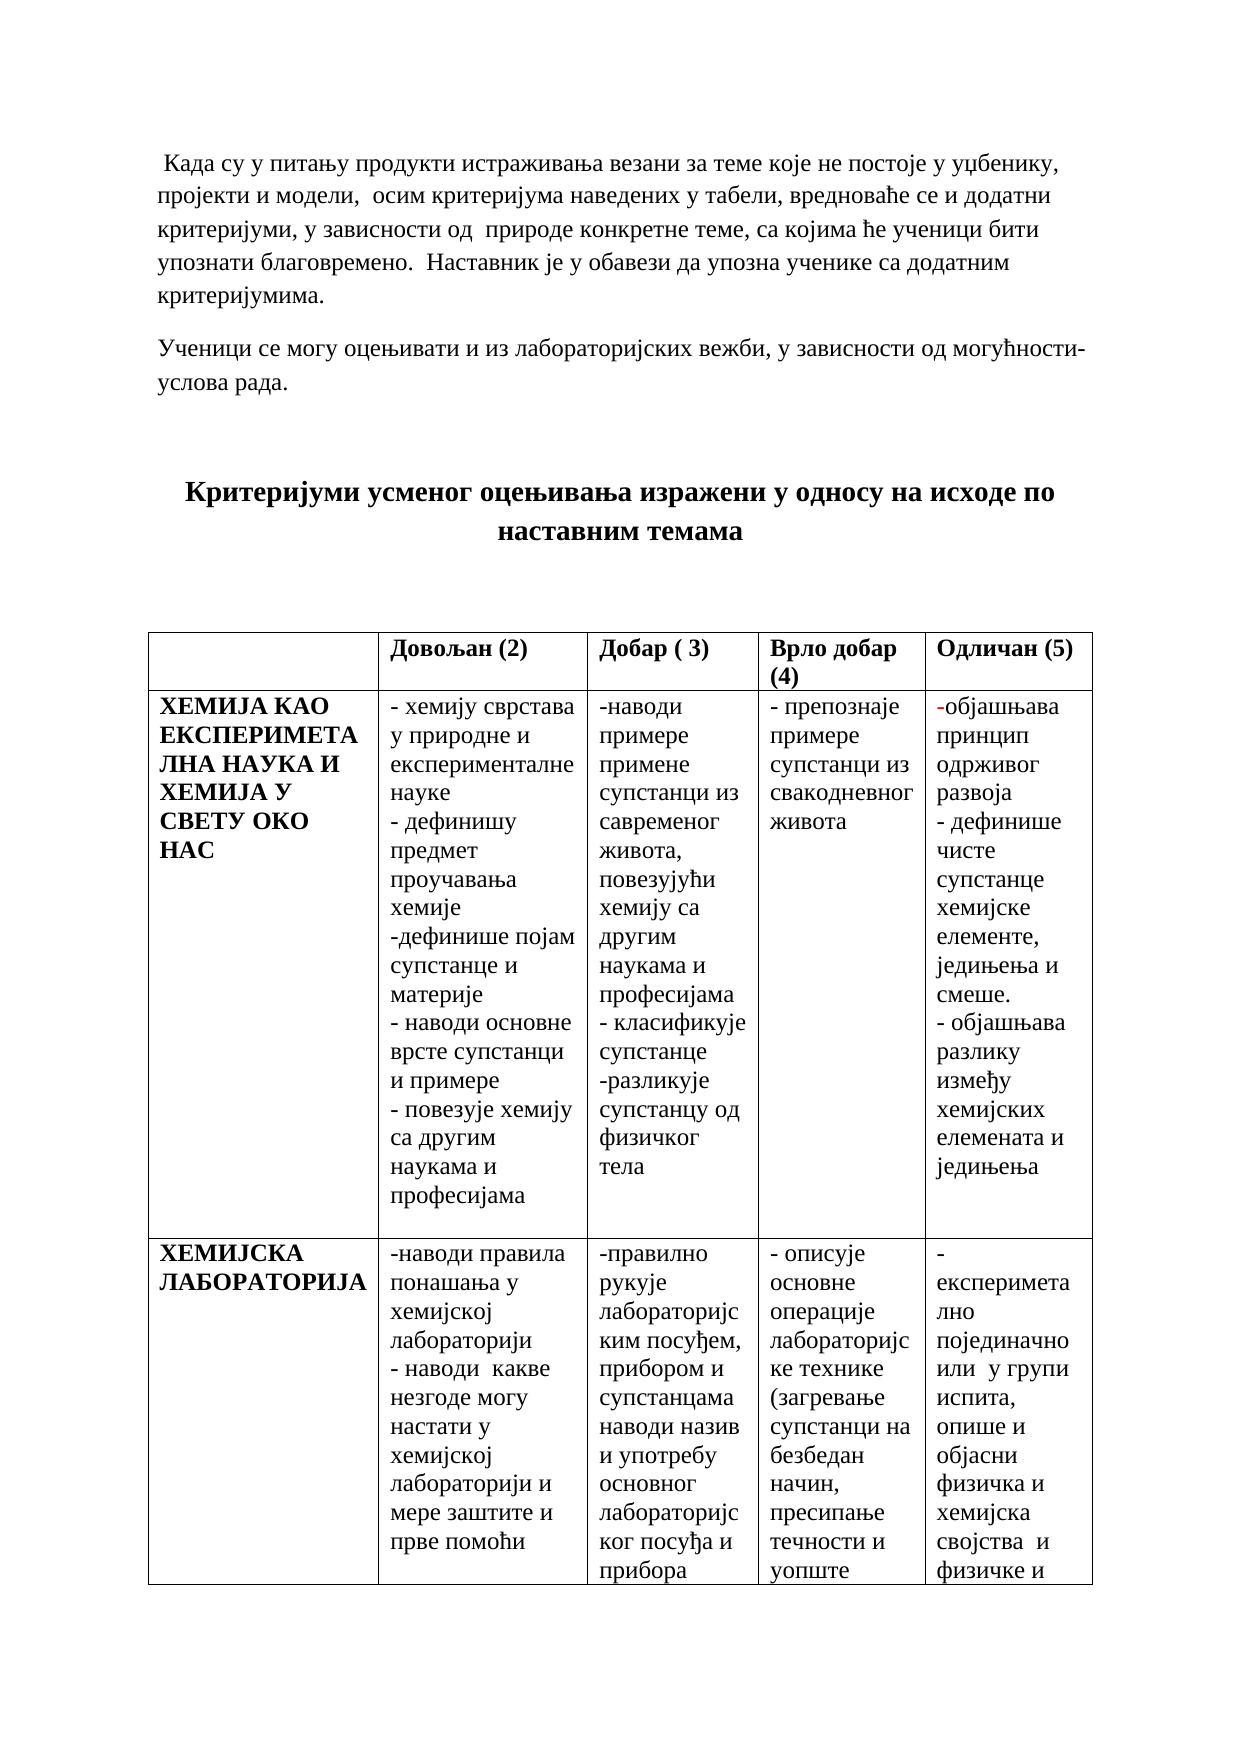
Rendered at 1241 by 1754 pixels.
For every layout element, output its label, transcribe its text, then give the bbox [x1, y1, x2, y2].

table_header Добар ( 3) [588, 633, 758, 690]
table_cell ХЕМИЈА КАО ЕКСПЕРИМЕТАЛНА НАУКА И ХЕМИЈА У СВЕТУ ОКО НАС [149, 691, 378, 1237]
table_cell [149, 1239, 378, 1583]
text Критеријуми усменог оцењивања изражени у односу на исходе по наставним темама [148, 474, 1093, 546]
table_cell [759, 1239, 925, 1583]
table_cell - хемију сврстава у природне и експерименталне науке - дефинишу предмет проучавања хемије -дефинише појам супстанце и материје - наводи основне врсте супстанци и примере - повезује хемију са другим наукама и професијама [379, 691, 587, 1237]
table_header Одличан (5) [926, 633, 1092, 690]
table_header Довољан (2) [379, 633, 587, 690]
table_cell -наводи примере примене супстанци из савременог живота, повезујући хемију са другим наукама и професијама - класификује супстанце -разликује супстанцу од физичког тела [588, 691, 758, 1237]
text Када су у питању продукти истраживања везани за теме које не постоје у уџбенику, пројекти и модели, осим критеријума наведених у табели, вредноваће се и додатни критеријуми, у зависности од природе конкретне теме, са којима ће ученици бити упознати благовремено. Наставник је у обавези да упозна ученике са додатним критеријумима. [157, 148, 1093, 308]
table_header Врло добар (4) [759, 633, 925, 690]
table_cell - препознаје примере супстанци из свакодневног живота [759, 691, 925, 1237]
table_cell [588, 1239, 758, 1583]
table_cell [379, 1239, 587, 1583]
table_header [149, 633, 378, 690]
table_cell -објашњава принцип одрживог развоја - дефинише чисте супстанце хемијске елементе, једињења и смеше. - објашњава разлику између хемијских елемената и једињења [926, 691, 1092, 1237]
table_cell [926, 1239, 1092, 1583]
text Ученици се могу оцењивати и из лабораторијских вежби, у зависности од могућности-услова рада. [157, 333, 1093, 395]
